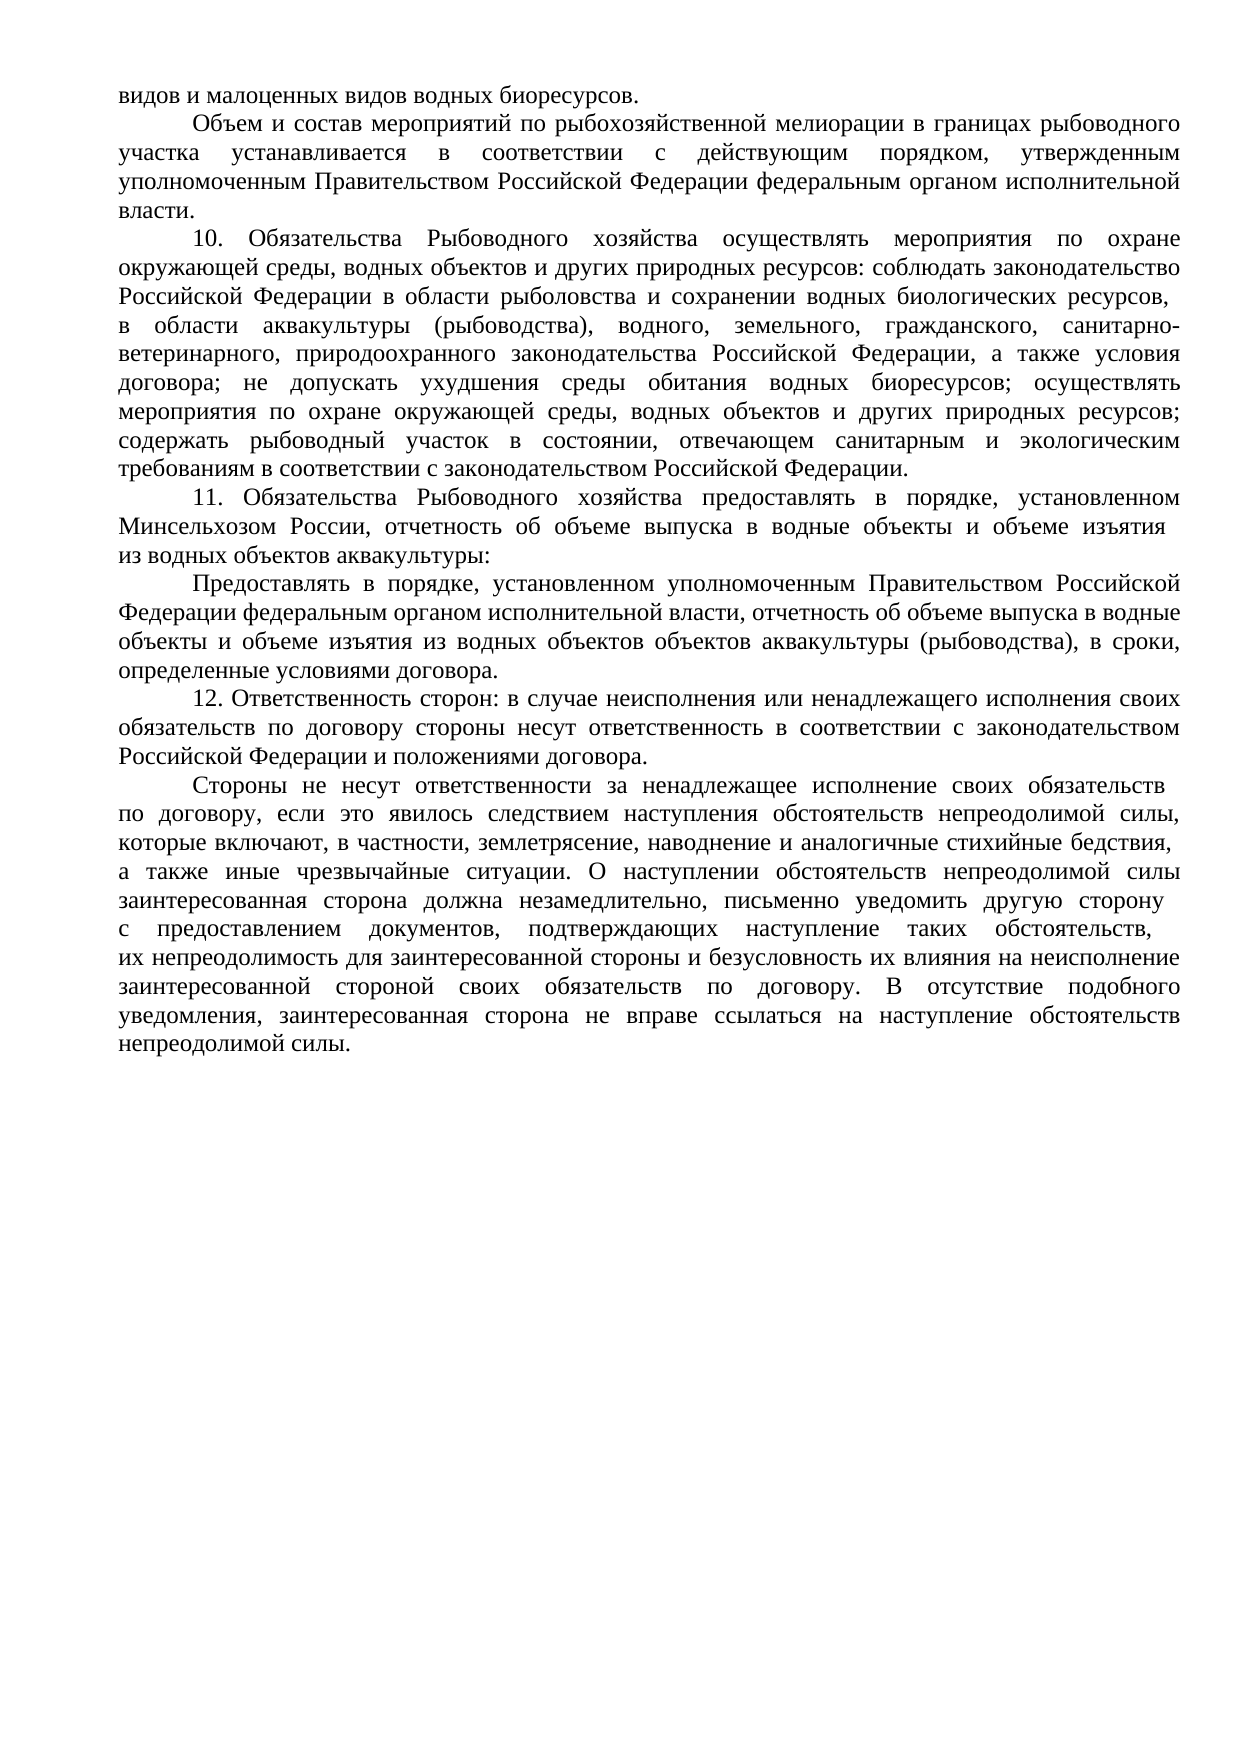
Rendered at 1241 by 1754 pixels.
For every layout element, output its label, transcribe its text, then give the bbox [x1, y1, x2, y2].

text 11. Обязательства Рыбоводного хозяйства предоставлять в порядке, установленном Минсельхозом России, отчетность об объеме выпуска в водные объекты и объеме изъятия из водных объектов аквакультуры: [118, 482, 1181, 568]
text Предоставлять в порядке, установленном уполномоченным Правительством Российской Федерации федеральным органом исполнительной власти, отчетность об объеме выпуска в водные объекты и объеме изъятия из водных объектов объектов аквакультуры (рыбоводства), в сроки, определенные условиями договора. [118, 568, 1181, 683]
text Стороны не несут ответственности за ненадлежащее исполнение своих обязательств по договору, если это явилось следствием наступления обстоятельств непреодолимой силы, которые включают, в частности, землетрясение, наводнение и аналогичные стихийные бедствия, а также иные чрезвычайные ситуации. О наступлении обстоятельств непреодолимой силы заинтересованная сторона должна незамедлительно, письменно уведомить другую сторону с предоставлением документов, подтверждающих наступление таких обстоятельств, их непреодолимость для заинтересованной стороны и безусловность их влияния на неисполнение заинтересованной стороной своих обязательств по договору. В отсутствие подобного уведомления, заинтересованная сторона не вправе ссылаться на наступление обстоятельств непреодолимой силы. [118, 770, 1181, 1057]
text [118, 80, 1181, 108]
text Объем и состав мероприятий по рыбохозяйственной мелиорации в границах рыбоводного участка устанавливается в соответствии с действующим порядком, утвержденным уполномоченным Правительством Российской Федерации федеральным органом исполнительной власти. [118, 108, 1181, 223]
text 10. Обязательства Рыбоводного хозяйства осуществлять мероприятия по охране окружающей среды, водных объектов и других природных ресурсов: соблюдать законодательство Российской Федерации в области рыболовства и сохранении водных биологических ресурсов, в области аквакультуры (рыбоводства), водного, земельного, гражданского, санитарно-ветеринарного, природоохранного законодательства Российской Федерации, а также условия договора; не допускать ухудшения среды обитания водных биоресурсов; осуществлять мероприятия по охране окружающей среды, водных объектов и других природных ресурсов; содержать рыбоводный участок в состоянии, отвечающем санитарным и экологическим требованиям в соответствии с законодательством Российской Федерации. [118, 223, 1181, 482]
text 12. Ответственность сторон: в случае неисполнения или ненадлежащего исполнения своих обязательств по договору стороны несут ответственность в соответствии с законодательством Российской Федерации и положениями договора. [118, 683, 1181, 770]
